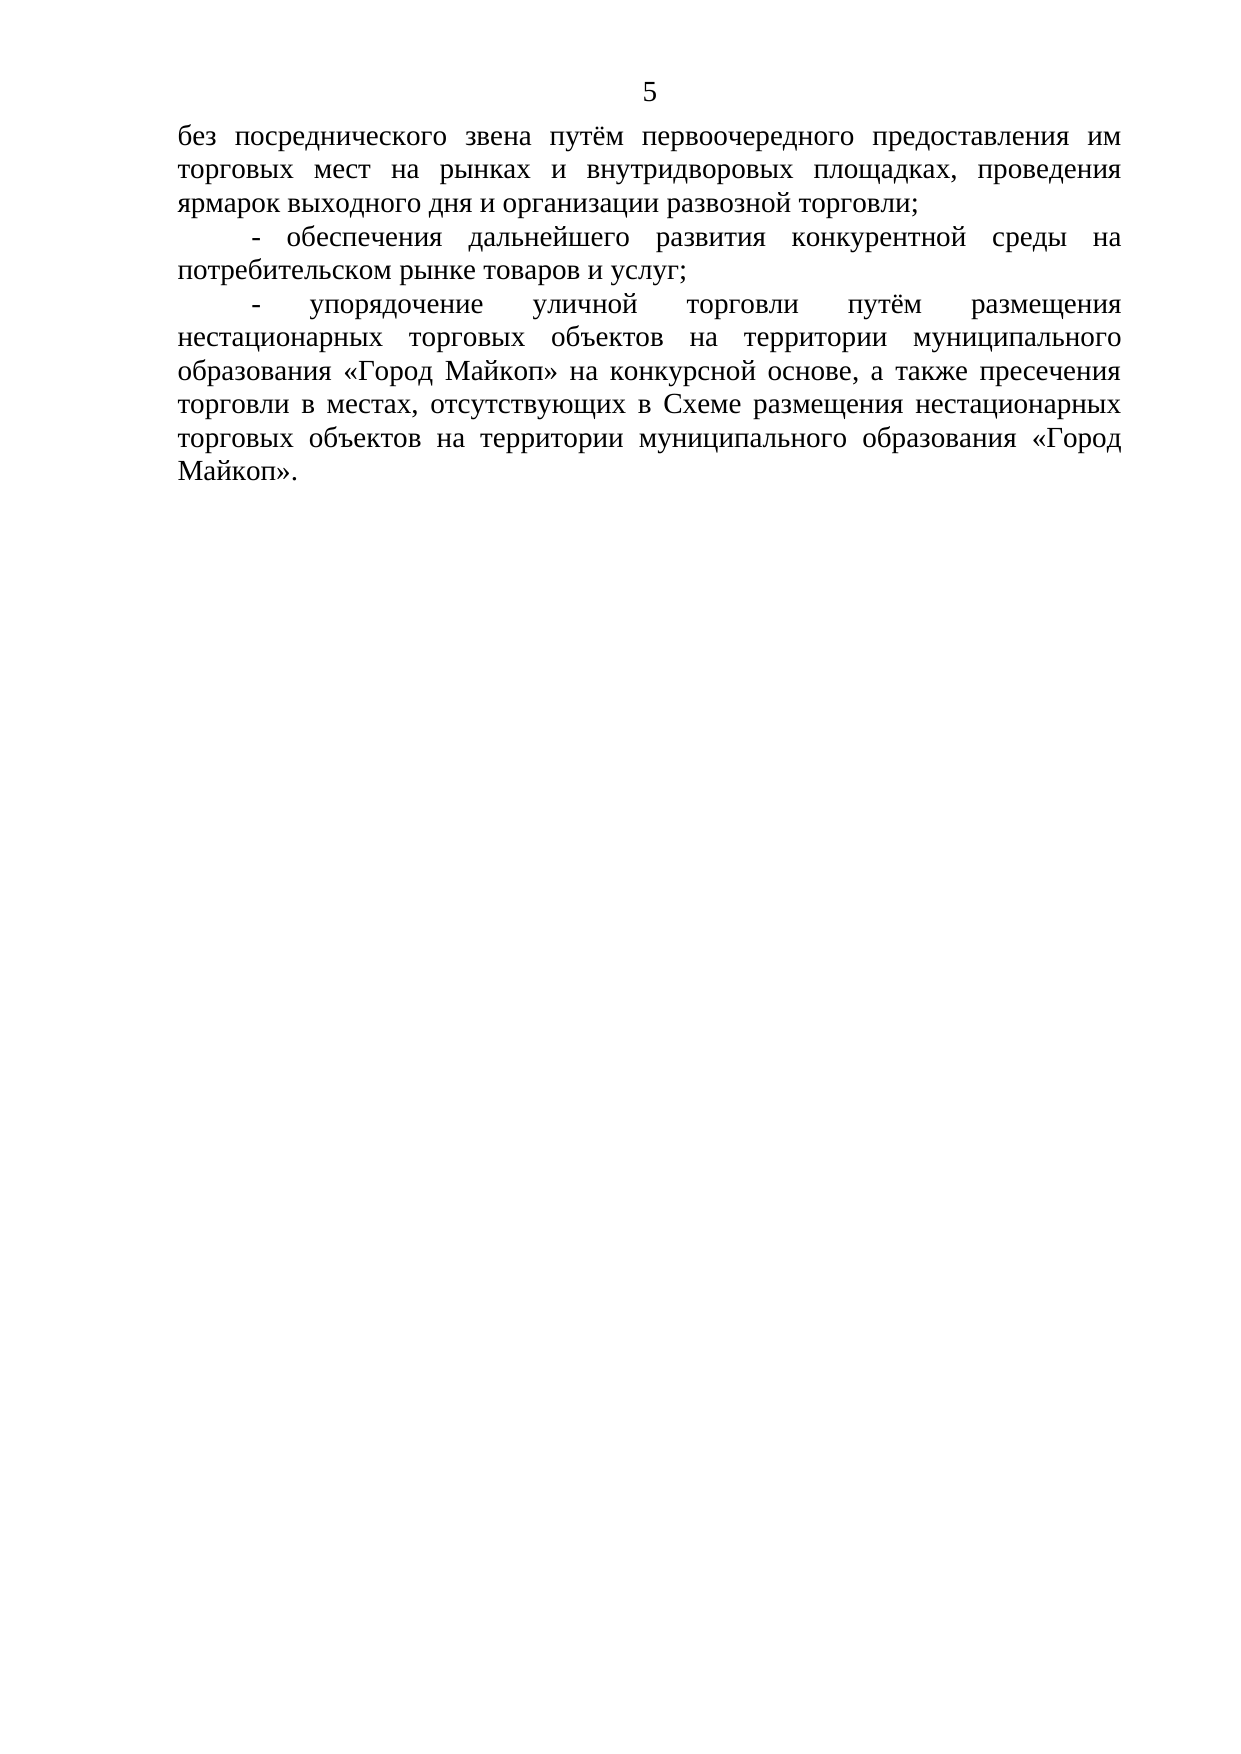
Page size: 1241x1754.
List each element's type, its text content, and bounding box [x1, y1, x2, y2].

text - упорядочение уличной торговли путём размещения нестационарных торговых объектов на территории муниципального образования «Город Майкоп» на конкурсной основе, а также пресечения торговли в местах, отсутствующих в Схеме размещения нестационарных торговых объектов на территории муниципального образования «Город Майкоп». [177, 286, 1122, 487]
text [177, 118, 1122, 219]
text - обеспечения дальнейшего развития конкурентной среды на потребительском рынке товаров и услуг; [177, 219, 1122, 286]
